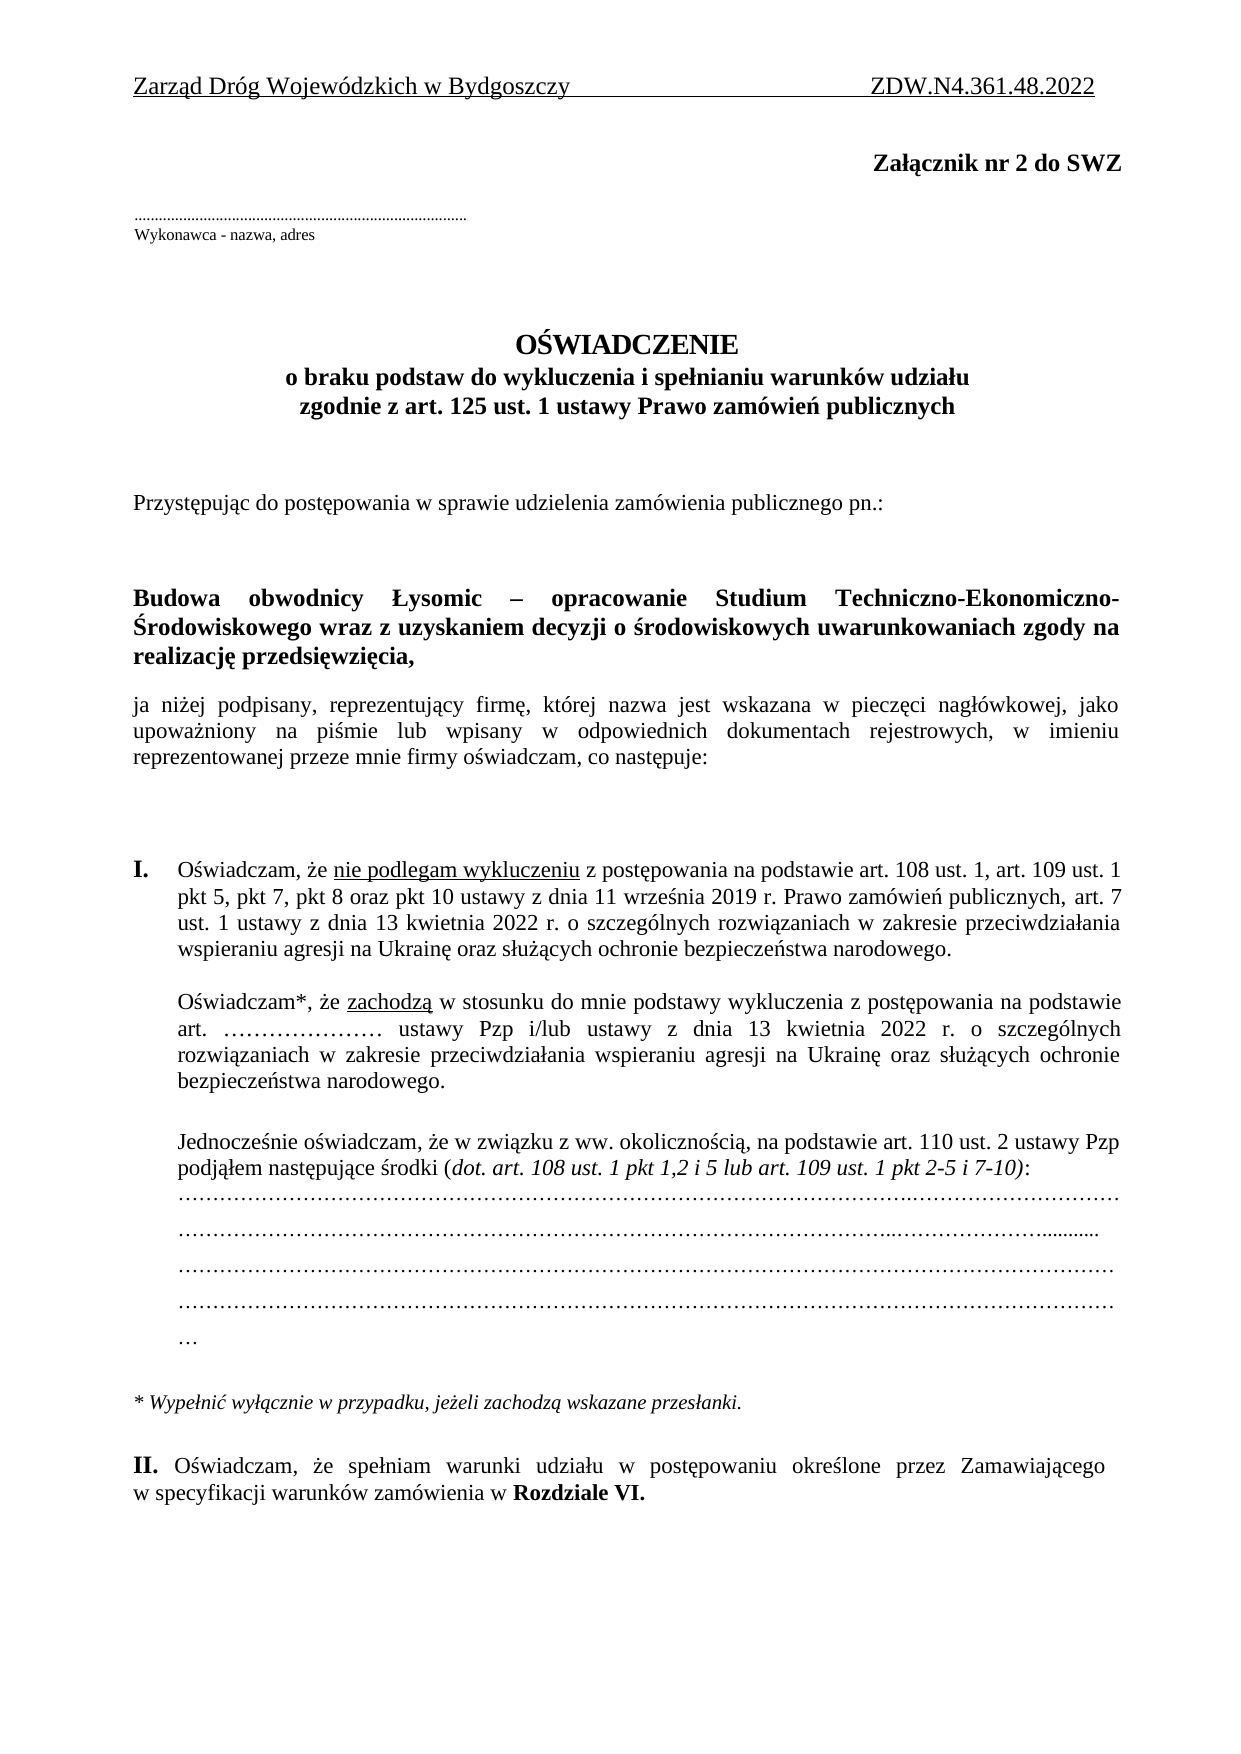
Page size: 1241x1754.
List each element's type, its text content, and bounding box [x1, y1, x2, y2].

text Wykonawca - nazwa, adres [134, 224, 1122, 243]
text zgodnie z art. 125 ust. 1 ustawy Prawo zamówień publicznych [133, 391, 1122, 420]
text Budowa obwodnicy Łysomic – opracowanie Studium Techniczno-Ekonomiczno-Środowiskowego wraz z uzyskaniem decyzji o środowiskowych uwarunkowaniach zgody na realizację przedsięwzięcia, [133, 583, 1121, 669]
text Przystępując do postępowania w sprawie udzielenia zamówienia publicznego pn.: [133, 488, 1121, 515]
text * Wypełnić wyłącznie w przypadku, jeżeli zachodzą wskazane przesłanki. [133, 1390, 1122, 1414]
text Załącznik nr 2 do SWZ [133, 148, 1122, 176]
text o braku podstaw do wykluczenia i spełnianiu warunków udziału [133, 362, 1122, 391]
list Oświadczam*, że zachodzą w stosunku do mnie podstawy wykluczenia z postępowania na podstawie art. ………………… ustawy Pzp i/lub ustawy z dnia 13 kwietnia 2022 r. o szczególnych rozwiązaniach w zakresie przeciwdziałania wspieraniu agresji na Ukrainę oraz służących ochronie bezpieczeństwa narodowego. [177, 988, 1122, 1094]
text OŚWIADCZENIE [133, 327, 1121, 361]
text …………………………………………………………………………………………..…………………...........………………………………………………………………………………………………………………………………………………………………………………………………………………………………………………… [177, 1217, 1122, 1349]
text …………………………………………………………………………………………….………………………… [177, 1181, 1122, 1205]
text ja niżej podpisany, reprezentujący firmę, której nazwa jest wskazana w pieczęci nagłówkowej, jako upoważniony na piśmie lub wpisany w odpowiednich dokumentach rejestrowych, w imieniu reprezentowanej przeze mnie firmy oświadczam, co następuje: [133, 691, 1121, 770]
text Jednocześnie oświadczam, że w związku z ww. okolicznością, na podstawie art. 110 ust. 2 ustawy Pzp podjąłem następujące środki (dot. art. 108 ust. 1 pkt 1,2 i 5 lub art. 109 ust. 1 pkt 2-5 i 7-10): [177, 1128, 1122, 1181]
list Oświadczam, że nie podlegam wykluczeniu z postępowania na podstawie art. 108 ust. 1, art. 109 ust. 1 pkt 5, pkt 7, pkt 8 oraz pkt 10 ustawy z dnia 11 września 2019 r. Prawo zamówień publicznych, art. 7 ust. 1 ustawy z dnia 13 kwietnia 2022 r. o szczególnych rozwiązaniach w zakresie przeciwdziałania wspieraniu agresji na Ukrainę oraz służących ochronie bezpieczeństwa narodowego. [133, 854, 1122, 962]
text II. Oświadczam, że spełniam warunki udziału w postępowaniu określone przez Zamawiającego w specyfikacji warunków zamówienia w Rozdziale VI. [133, 1450, 1122, 1506]
text .................................................................................. [134, 205, 1122, 224]
